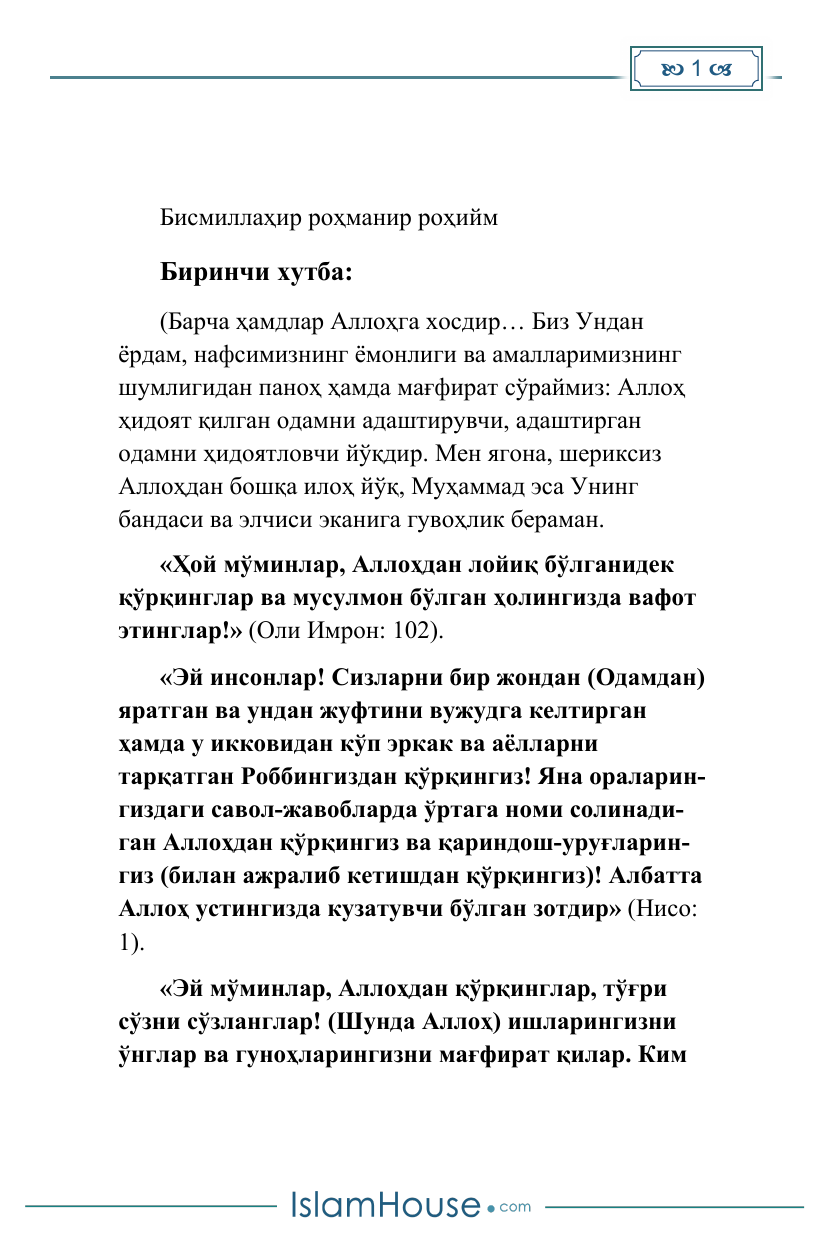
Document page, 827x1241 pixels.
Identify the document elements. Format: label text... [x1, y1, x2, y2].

text (Барча ҳамдлар Аллоҳга хосдир… Биз Ундан ёрдам, нафсимизнинг ёмонлиги ва амалларимизнинг шумлигидан паноҳ ҳамда мағфират сўраймиз: Аллоҳ ҳидоят қилган одамни адаштирувчи, адаштирган одамни ҳидоятловчи йўқдир. Мен ягона, шериксиз Аллоҳдан бошқа илоҳ йўқ, Муҳаммад эса Унинг бандаси ва элчиси эканига гувоҳлик бераман. [118, 306, 709, 533]
text «Ҳой мўминлар, Аллоҳдан лойиқ бўлганидек қўрқинглар ва мусулмон бўлган ҳолингизда вафот этинглар!» (Оли Имрон: 102). [118, 549, 709, 645]
picture [18, 1186, 277, 1223]
text Биринчи хутба: [159, 256, 709, 287]
picture [284, 1186, 805, 1224]
text Бисмиллаҳир роҳманир роҳийм [118, 202, 709, 230]
text «Эй инсонлар! Сизларни бир жондан (Одамдан) яратган ва ундан жуфтини вужудга келтирган ҳамда у икковидан кўп эркак ва аёлларни тарқатган Роббингиздан қўрқингиз! Яна ораларин-гиздаги савол-жавобларда ўртага номи солинади-ган Аллоҳдан қўрқингиз ва қариндош-уруғларин-гиз (билан ажралиб кетишдан қўрқингиз)! Албатта Аллоҳ устингизда кузатувчи бўлган зотдир» (Нисо: 1). [118, 662, 709, 956]
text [118, 973, 709, 1068]
